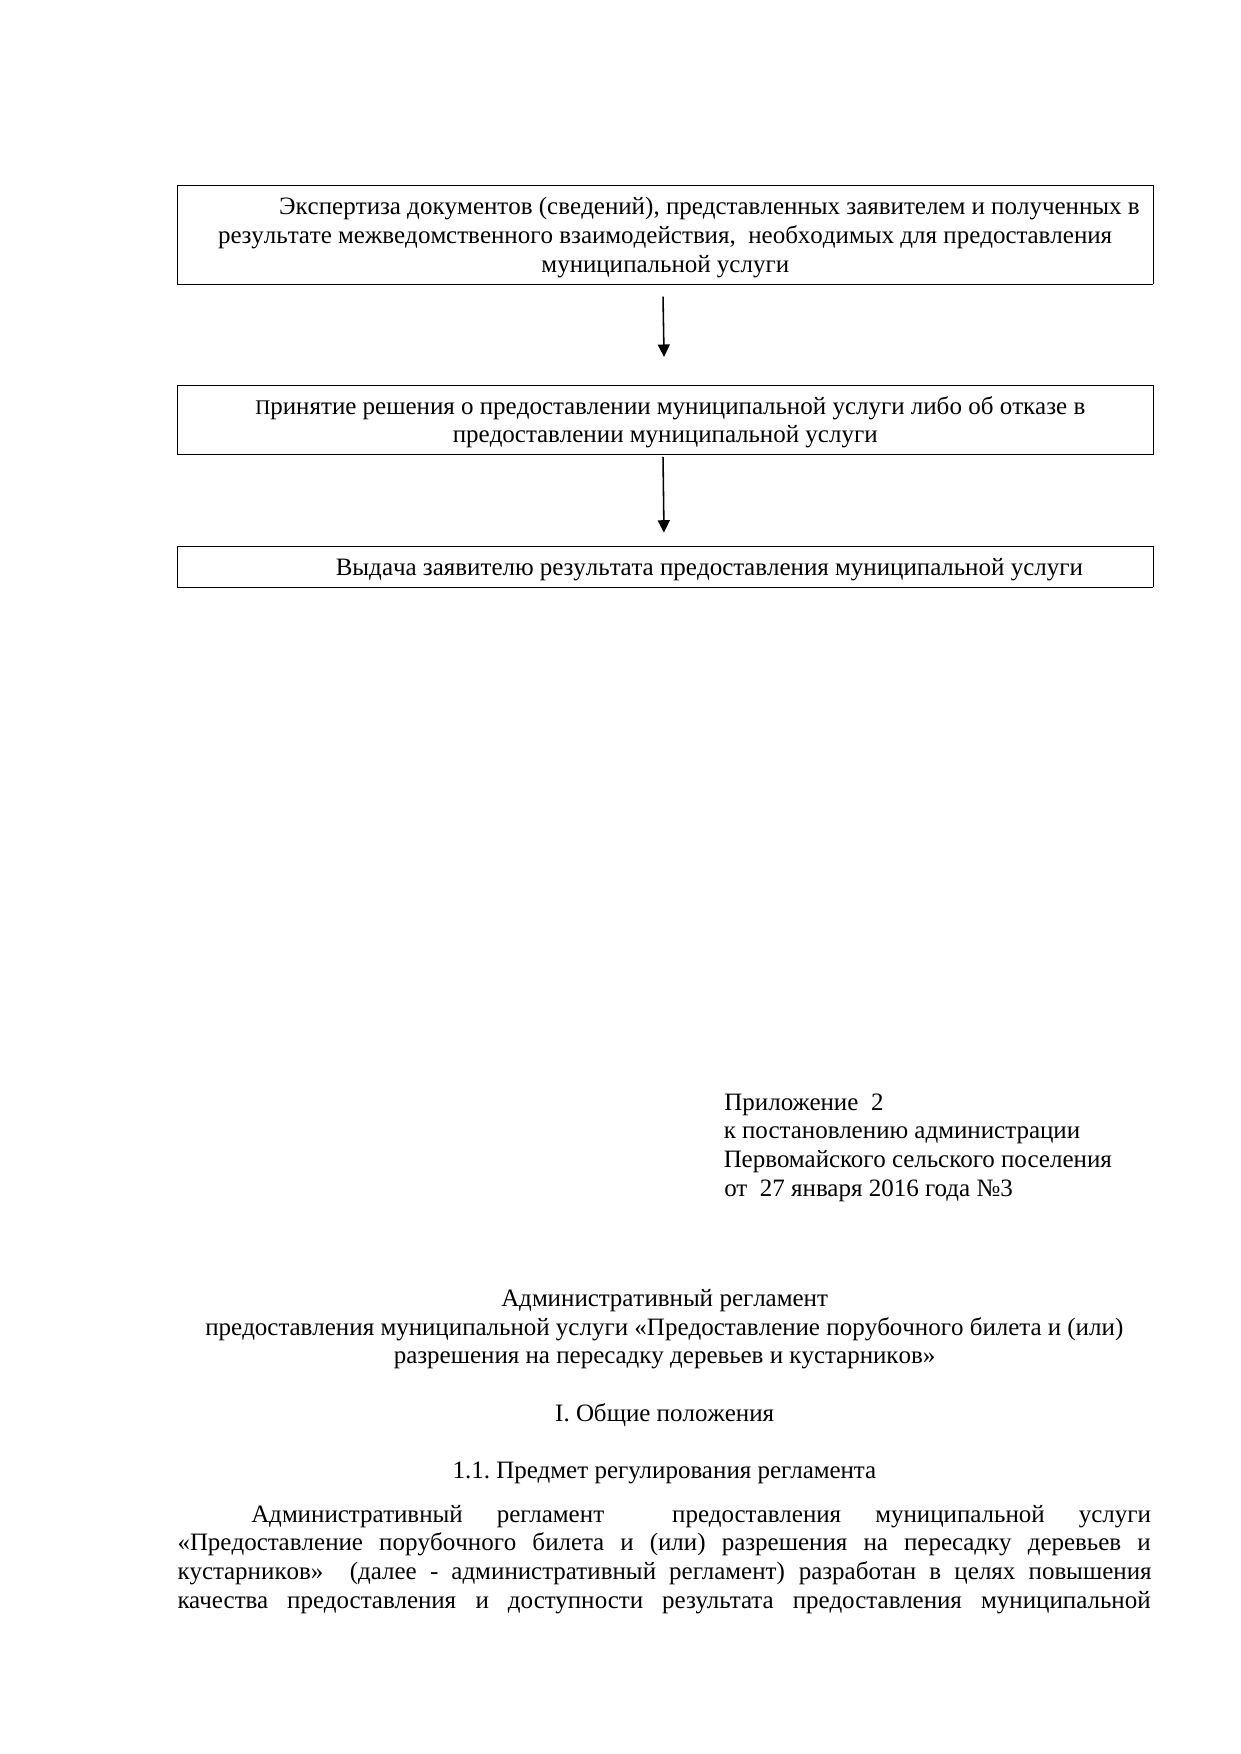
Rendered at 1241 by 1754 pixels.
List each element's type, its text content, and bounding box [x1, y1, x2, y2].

table_header Экспертиза документов (сведений), представленных заявителем и полученных в результате межведомственного взаимодействия, необходимых для предоставления муниципальной услуги [178, 186, 1153, 283]
text к постановлению администрации [723, 1115, 1152, 1144]
text I. Общие положения [177, 1398, 1152, 1427]
text Приложение 2 [177, 1087, 1152, 1115]
text предоставления муниципальной услуги «Предоставление порубочного билета и (или) разрешения на пересадку деревьев и кустарников» [177, 1312, 1152, 1369]
table_header Принятие решения о предоставлении муниципальной услуги либо об отказе в предоставлении муниципальной услуги [178, 386, 1153, 454]
text Административный регламент [177, 1283, 1152, 1312]
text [177, 1499, 1152, 1614]
table_header Выдача заявителю результата предоставления муниципальной услуги [178, 547, 1153, 586]
text 1.1. Предмет регулирования регламента [177, 1456, 1152, 1484]
text Первомайского сельского поселения [723, 1144, 1152, 1173]
text от 27 января 2016 года №3 [177, 1173, 1152, 1202]
